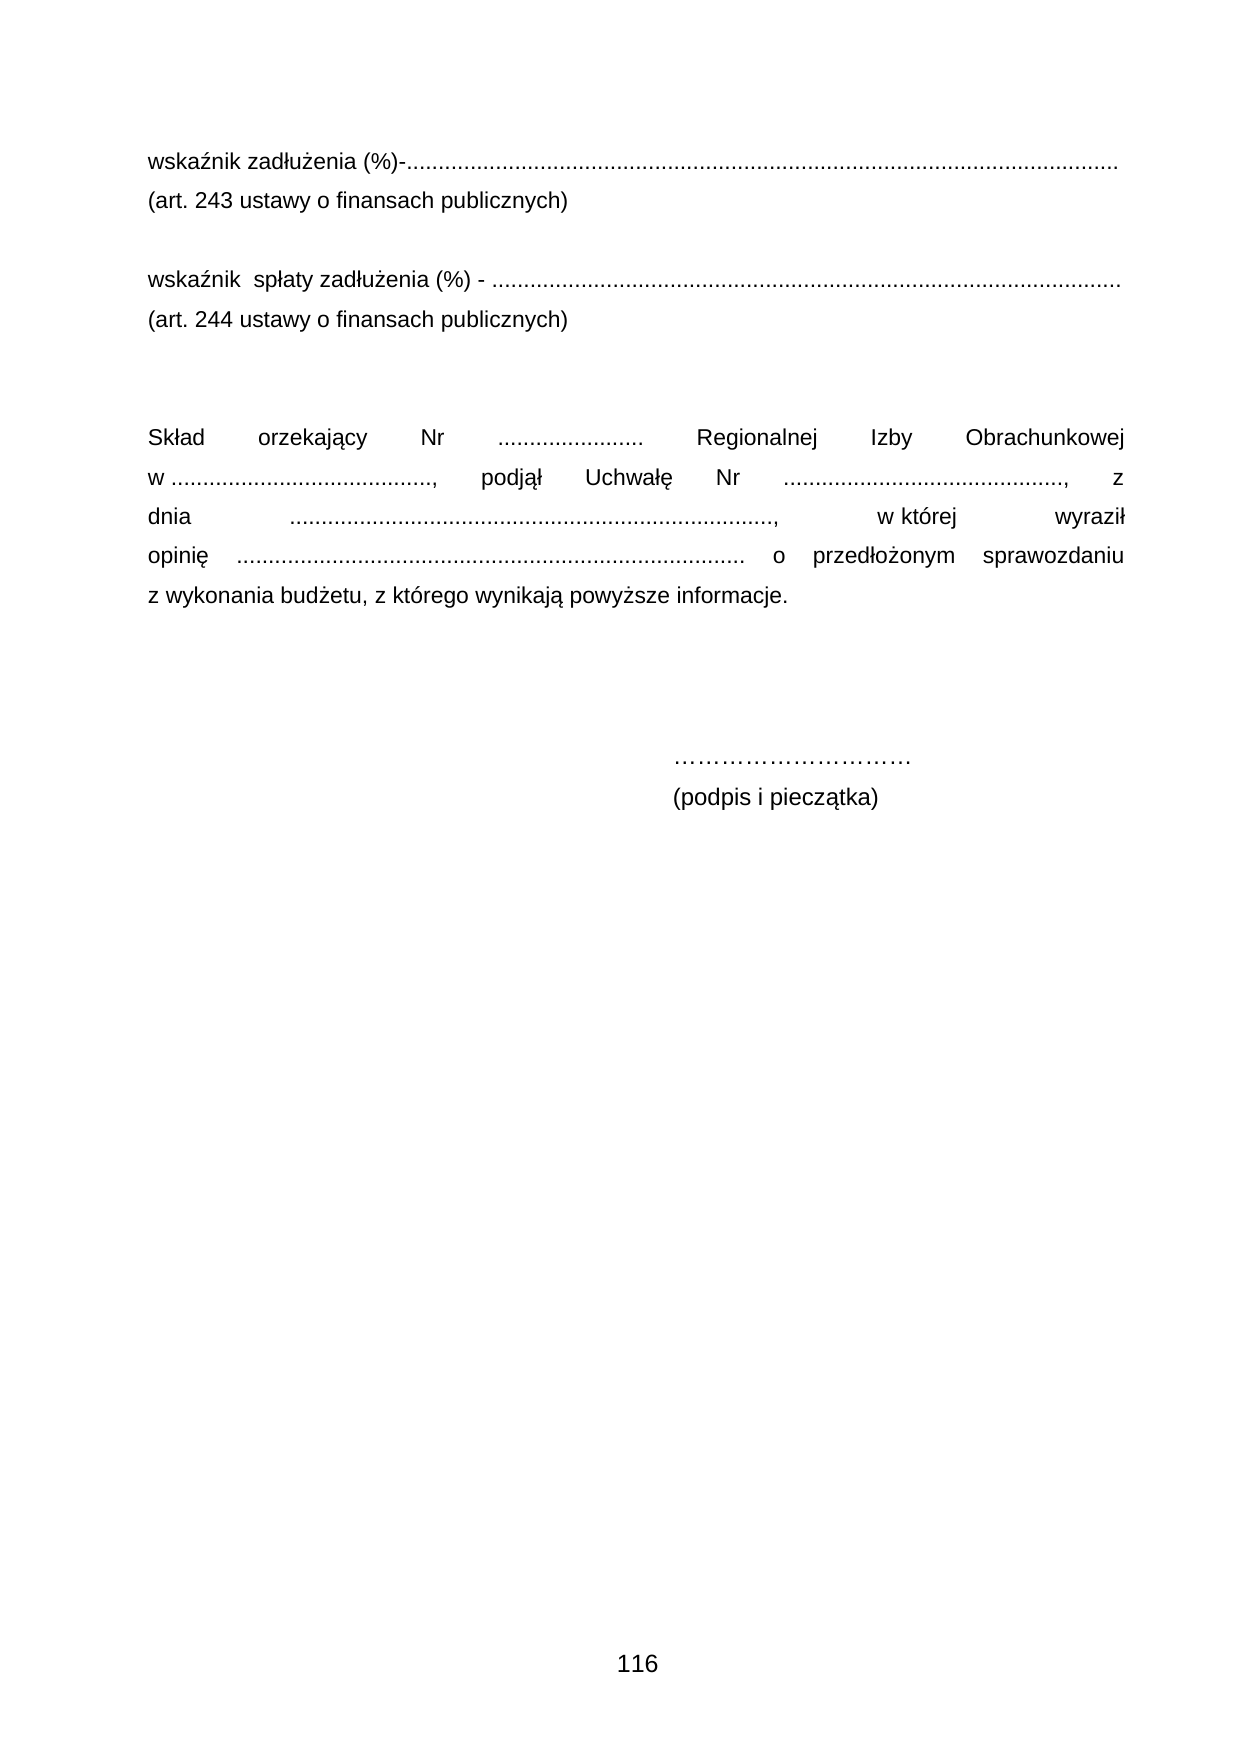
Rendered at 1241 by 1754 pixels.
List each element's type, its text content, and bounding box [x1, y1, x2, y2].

text (art. 243 ustawy o finansach publicznych) [148, 187, 1125, 213]
text wskaźnik zadłużenia (%)-................................................................................................................ [148, 148, 1125, 174]
text wskaźnik spłaty zadłużenia (%) - ................................................................................................... [148, 266, 1125, 292]
text ………………………… [598, 742, 1125, 769]
text (podpis i pieczątka) [598, 783, 1125, 811]
text Skład orzekający Nr ....................... Regionalnej Izby Obrachunkowej w ........................................., podjął Uchwałę Nr ............................................, z dnia ............................................................................, w której wyraził opinię ................................................................................ o przedłożonym sprawozdaniu z wykonania budżetu, z którego wynikają powyższe informacje. [148, 424, 1125, 608]
text (art. 244 ustawy o finansach publicznych) [148, 306, 1125, 332]
